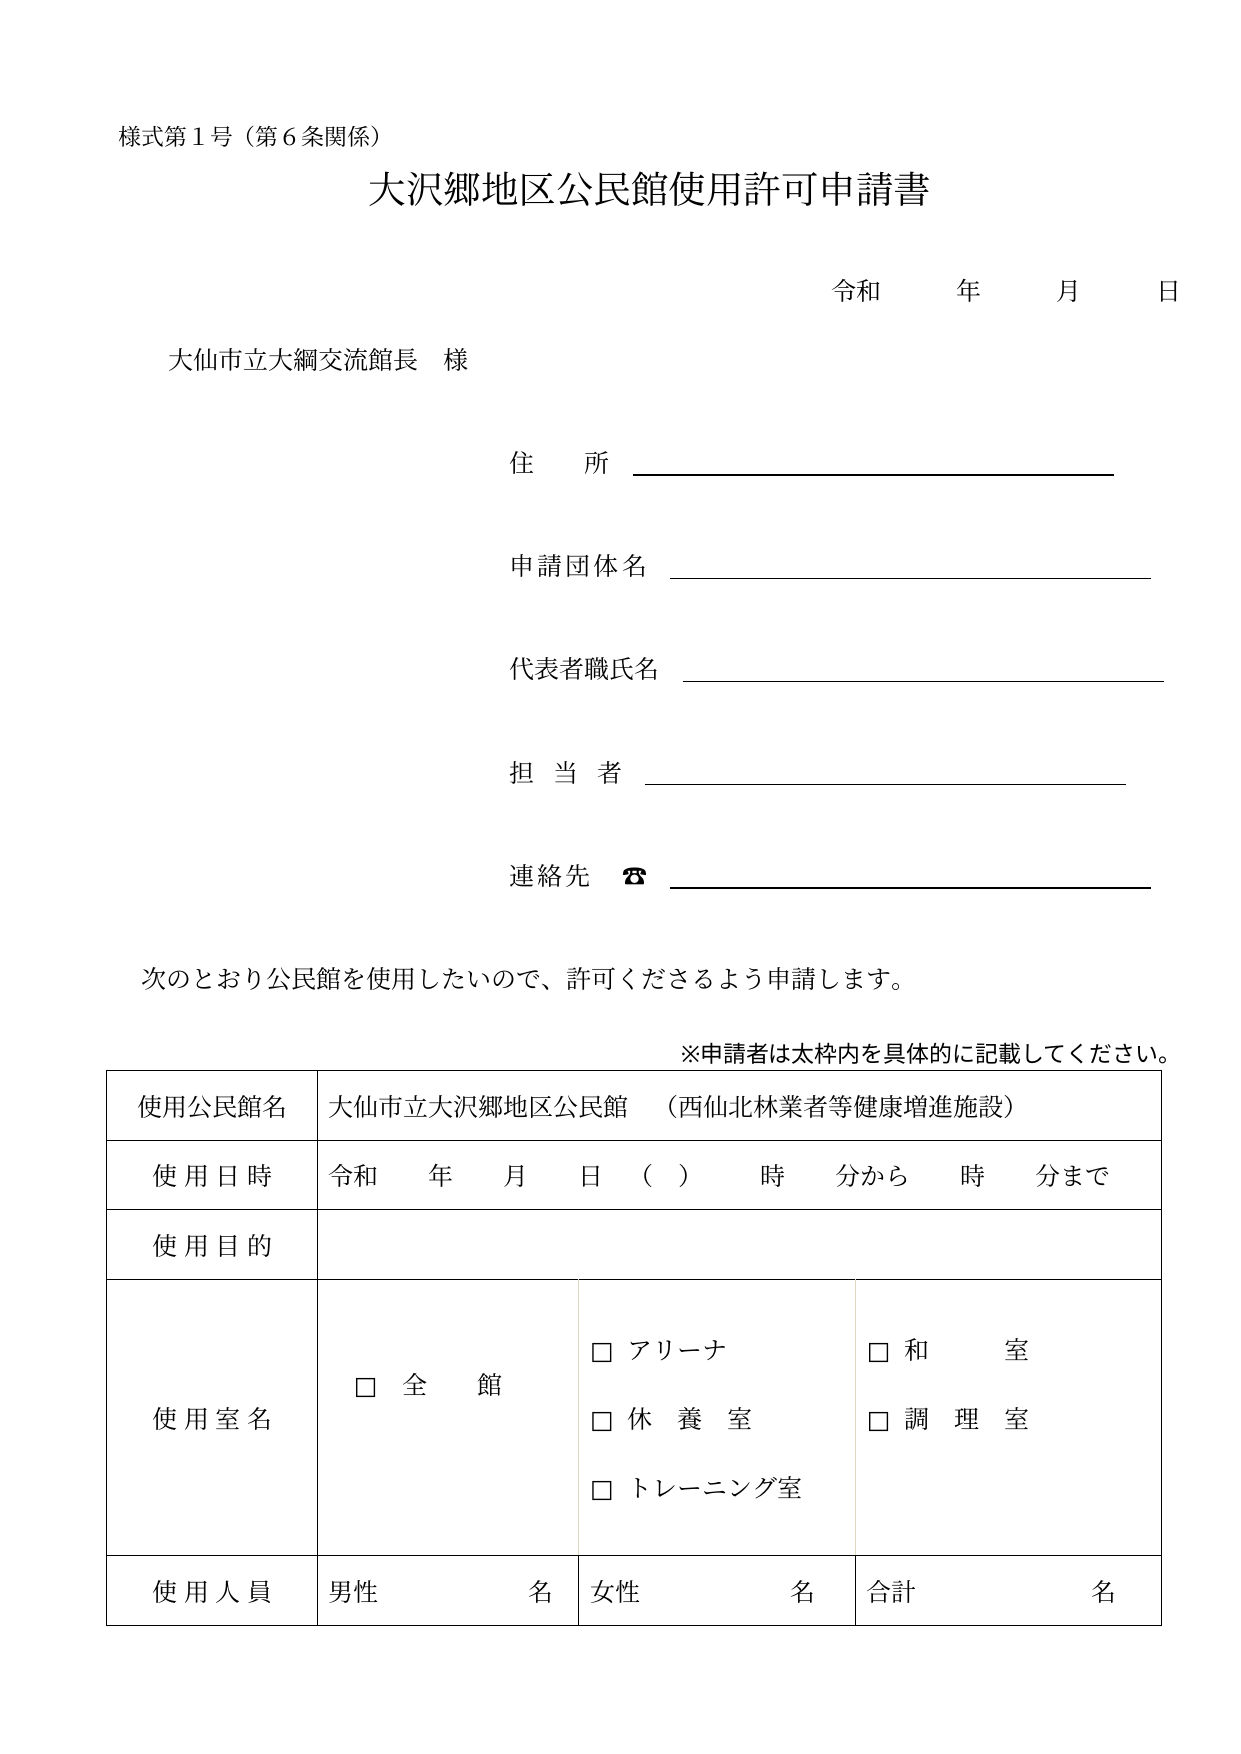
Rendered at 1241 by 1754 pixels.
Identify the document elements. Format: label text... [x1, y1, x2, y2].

text 担当者 [118, 737, 1181, 806]
text 次のとおり公民館を使用したいので、許可くださるよう申請します。 [118, 943, 1181, 1012]
table_cell □ 全 館 [318, 1280, 578, 1555]
text 住所 [118, 428, 1181, 496]
table_cell 合計 名 [856, 1556, 1161, 1625]
table_cell 使 用 室 名 [107, 1280, 317, 1555]
text 大沢郷地区公民館使用許可申請書 [118, 153, 1181, 221]
table_cell 使 用 日 時 [107, 1141, 317, 1209]
text ※申請者は太枠内を具体的に記載してください。 [118, 1035, 1181, 1070]
table_header 大仙市立大沢郷地区公民館 （西仙北林業者等健康増進施設） [318, 1071, 1161, 1139]
table_cell 男性 名 [318, 1556, 578, 1625]
text 大仙市立大綱交流館長 様 [118, 324, 1181, 393]
table_header 使用公民館名 [107, 1071, 317, 1139]
text 申請団体名 [118, 531, 1181, 599]
table_cell 使 用 目 的 [107, 1210, 317, 1279]
table_cell 女性 名 [579, 1556, 855, 1625]
table_cell 令和 年 月 日 （ ） 時 分から 時 分まで [318, 1141, 1161, 1209]
text 様式第１号（第６条関係） [118, 118, 1181, 153]
table_cell アリーナ 休 養 室 トレーニング室 [579, 1280, 855, 1555]
table_cell [318, 1210, 1161, 1279]
table_cell 和 室 調 理 室 [856, 1280, 1161, 1555]
table_cell 使 用 人 員 [107, 1556, 317, 1625]
text 代表者職氏名 [118, 634, 1181, 703]
text 令和 年 月 日 [118, 256, 1181, 324]
text 連絡先 ☎ [118, 840, 1181, 909]
